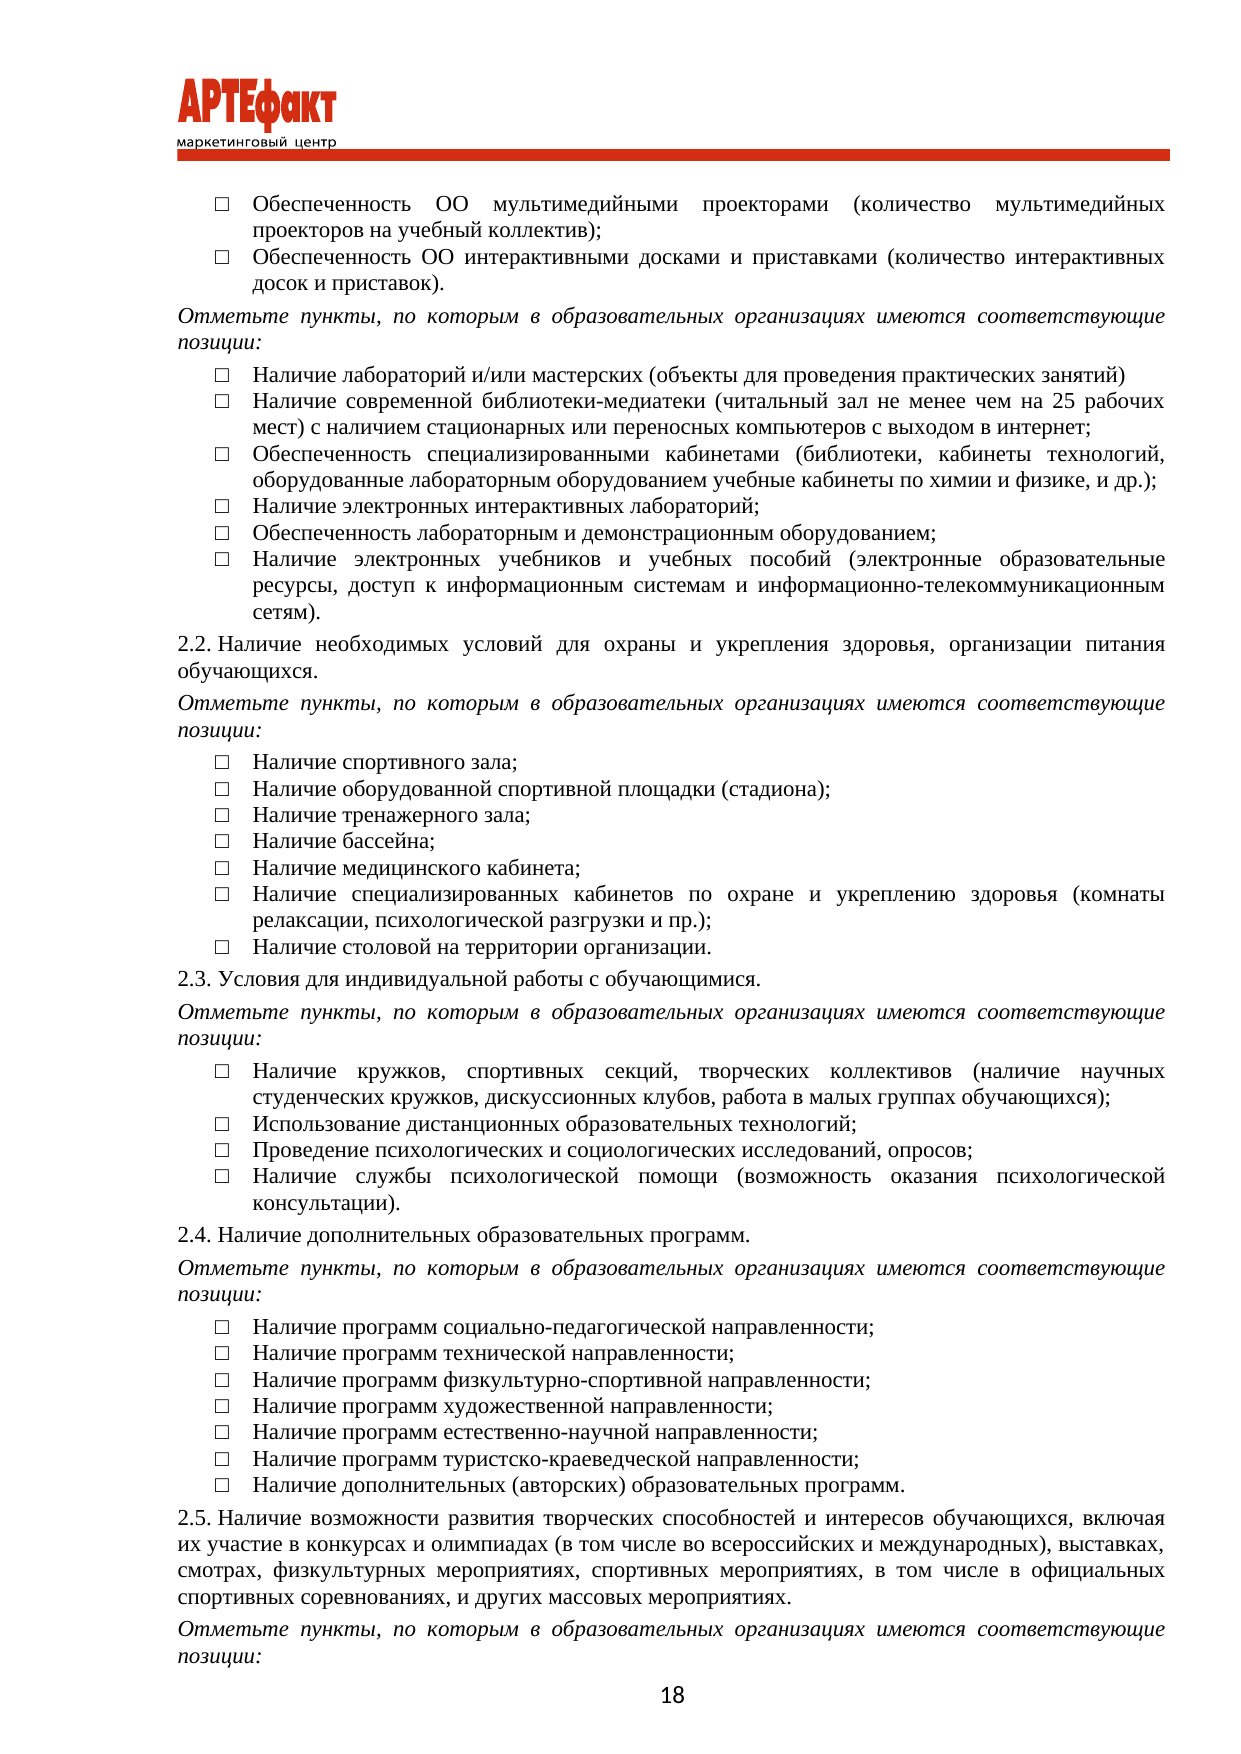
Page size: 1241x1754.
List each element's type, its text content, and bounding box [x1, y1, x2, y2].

list Наличие специализированных кабинетов по охране и укреплению здоровья (комнаты релаксации, психологической разгрузки и пр.); [215, 880, 1167, 933]
list Наличие программ туристско-краеведческой направленности; [215, 1445, 1167, 1471]
list Использование дистанционных образовательных технологий; [215, 1110, 1167, 1136]
list Наличие кружков, спортивных секций, творческих коллективов (наличие научных студенческих кружков, дискуссионных клубов, работа в малых группах обучающихся); [215, 1057, 1167, 1110]
list Наличие бассейна; [215, 827, 1167, 854]
list Наличие программ социально-педагогической направленности; [215, 1313, 1167, 1339]
list Проведение психологических и социологических исследований, опросов; [215, 1136, 1167, 1162]
list Обеспеченность лабораторным и демонстрационным оборудованием; [215, 519, 1167, 545]
text 2.4. Наличие дополнительных образовательных программ. [177, 1221, 1167, 1248]
list Наличие современной библиотеки-медиатеки (читальный зал не менее чем на 25 рабочих мест) с наличием стационарных или переносных компьютеров с выходом в интернет; [215, 387, 1167, 440]
list Наличие электронных учебников и учебных пособий (электронные образовательные ресурсы, доступ к информационным системам и информационно-телекоммуникационным сетям). [215, 545, 1167, 624]
list Наличие дополнительных (авторских) образовательных программ. [215, 1471, 1167, 1497]
text Отметьте пункты, по которым в образовательных организациях имеются соответствующие позиции: [177, 302, 1167, 354]
text 2.5. Наличие возможности развития творческих способностей и интересов обучающихся, включая их участие в конкурсах и олимпиадах (в том числе во всероссийских и международных), выставках, смотрах, физкультурных мероприятиях, спортивных мероприятиях, в том числе в официальных спортивных соревнованиях, и других массовых мероприятиях. [177, 1504, 1167, 1609]
text Отметьте пункты, по которым в образовательных организациях имеются соответствующие позиции: [177, 1615, 1167, 1668]
list Обеспеченность ОО мультимедийными проекторами (количество мультимедийных проекторов на учебный коллектив); [215, 190, 1167, 243]
list Наличие медицинского кабинета; [215, 854, 1167, 880]
text Отметьте пункты, по которым в образовательных организациях имеются соответствующие позиции: [177, 998, 1167, 1051]
list Наличие столовой на территории организации. [215, 933, 1167, 959]
list Наличие электронных интерактивных лабораторий; [215, 492, 1167, 519]
list Наличие программ технической направленности; [215, 1339, 1167, 1366]
list Наличие программ естественно-научной направленности; [215, 1418, 1167, 1445]
list Наличие оборудованной спортивной площадки (стадиона); [215, 775, 1167, 801]
list Наличие спортивного зала; [215, 748, 1167, 775]
list Наличие тренажерного зала; [215, 801, 1167, 827]
list Обеспеченность ОО интерактивными досками и приставками (количество интерактивных досок и приставок). [215, 243, 1167, 296]
list Наличие программ художественной направленности; [215, 1392, 1167, 1418]
list Обеспеченность специализированными кабинетами (библиотеки, кабинеты технологий, оборудованные лабораторным оборудованием учебные кабинеты по химии и физике, и др.); [215, 440, 1167, 492]
text 2.3. Условия для индивидуальной работы с обучающимися. [177, 966, 1167, 992]
list Наличие службы психологической помощи (возможность оказания психологической консультации). [215, 1162, 1167, 1215]
text Отметьте пункты, по которым в образовательных организациях имеются соответствующие позиции: [177, 1254, 1167, 1307]
text Отметьте пункты, по которым в образовательных организациях имеются соответствующие позиции: [177, 689, 1167, 742]
text 2.2. Наличие необходимых условий для охраны и укрепления здоровья, организации питания обучающихся. [177, 631, 1167, 683]
list Наличие лабораторий и/или мастерских (объекты для проведения практических занятий) [215, 361, 1167, 387]
list Наличие программ физкультурно-спортивной направленности; [215, 1366, 1167, 1392]
